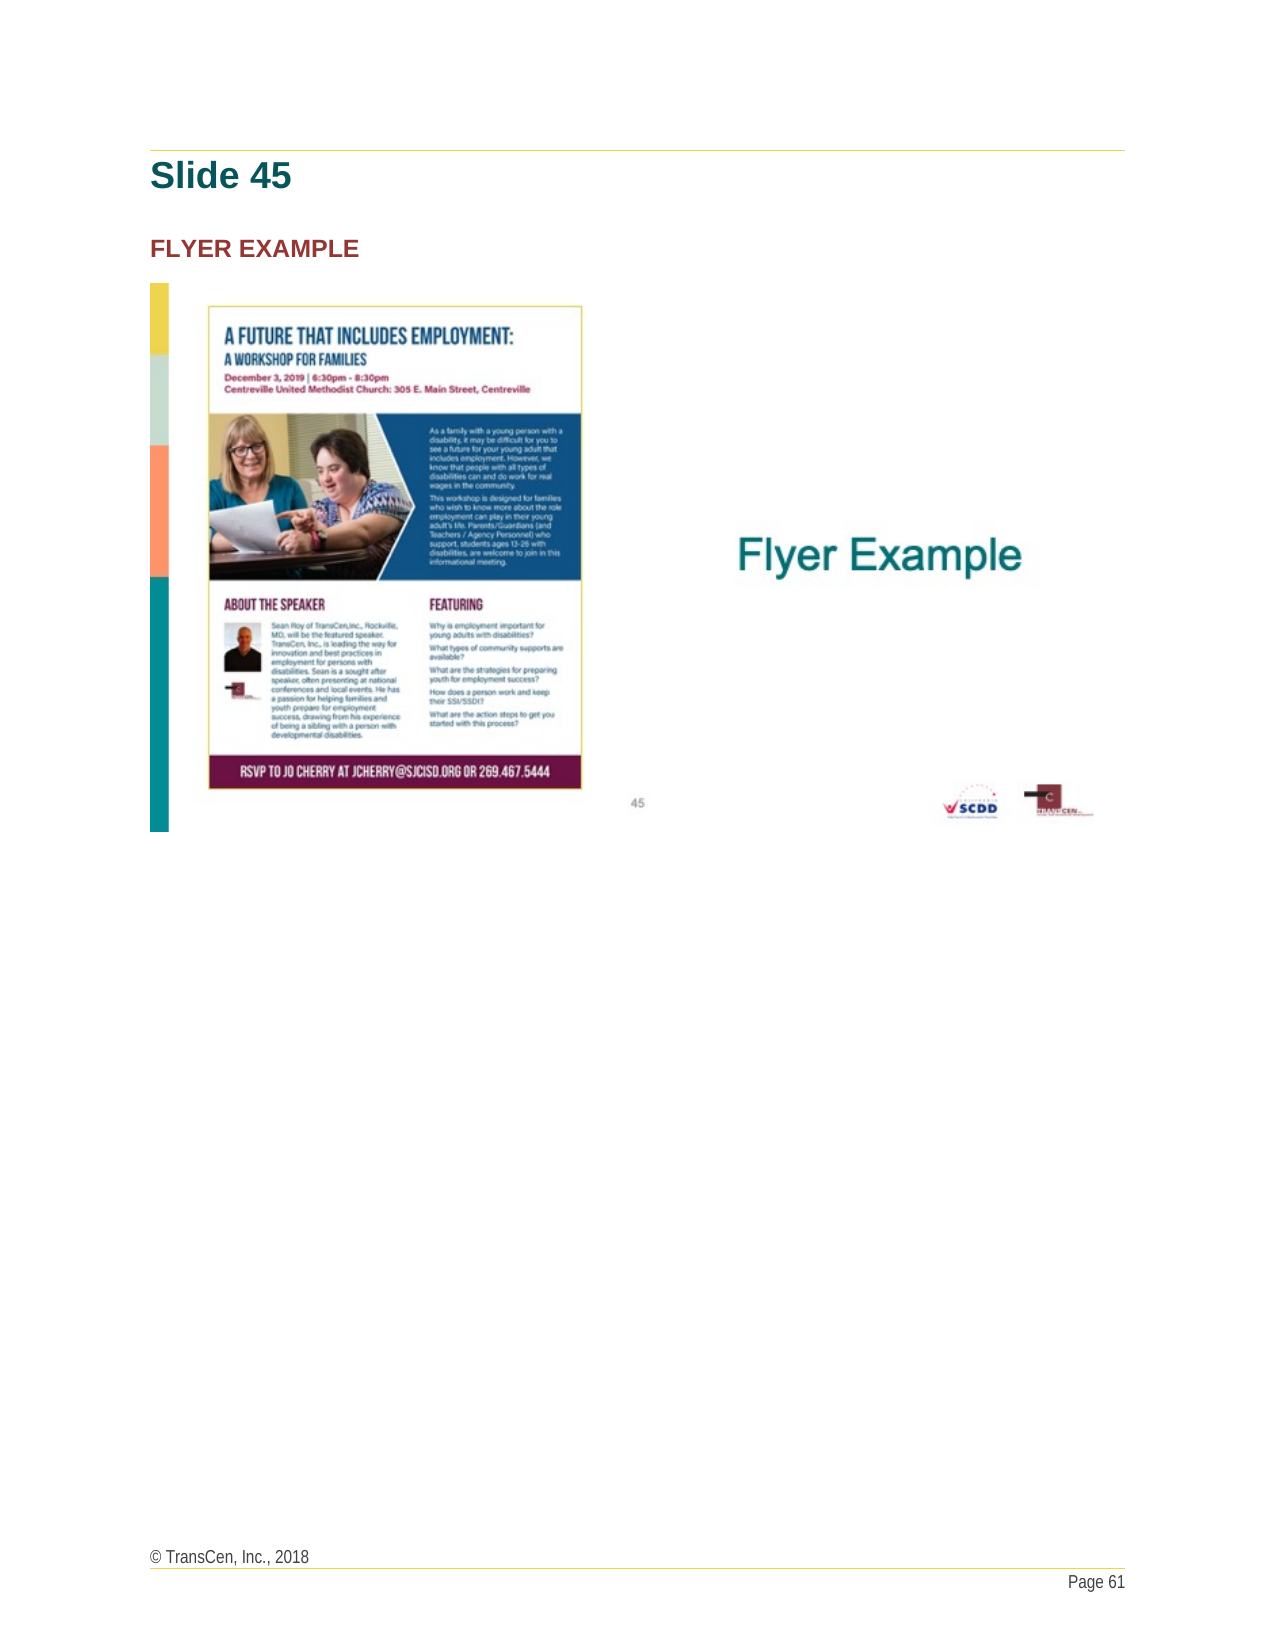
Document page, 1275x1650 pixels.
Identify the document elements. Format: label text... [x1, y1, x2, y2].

text FLYER EXAMPLE [150, 234, 1125, 262]
picture [150, 283, 1125, 832]
text Slide 45 [150, 151, 1125, 196]
